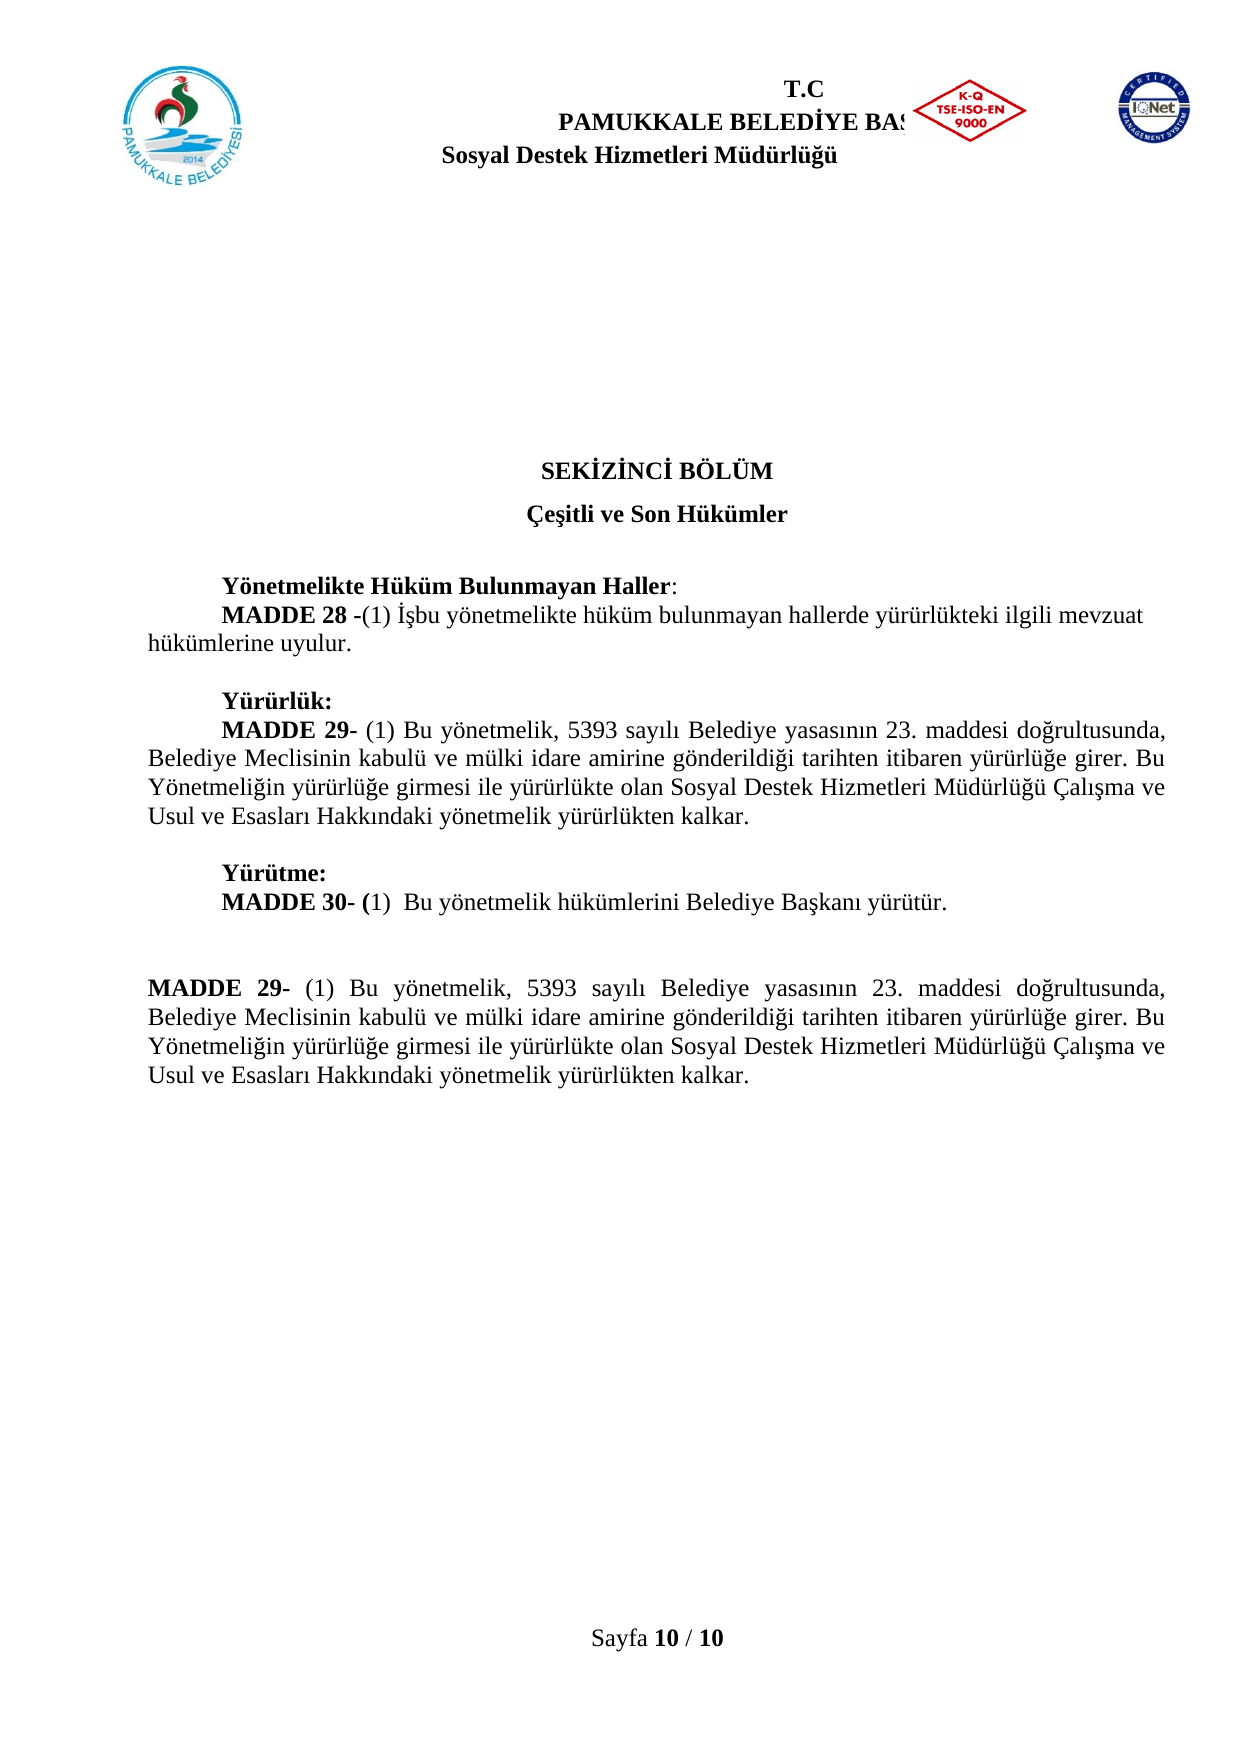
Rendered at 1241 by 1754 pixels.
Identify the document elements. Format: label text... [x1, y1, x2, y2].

text Yönetmelikte Hüküm Bulunmayan Haller: MADDE 28 -(1) İşbu yönetmelikte hüküm bulunmayan hallerde yürürlükteki ilgili mevzuat hükümlerine uyulur. [148, 571, 1167, 657]
text Çeşitli ve Son Hükümler [148, 499, 1167, 528]
picture [122, 65, 243, 186]
text Yürütme: MADDE 30- (1) Bu yönetmelik hükümlerini Belediye Başkanı yürütür. [148, 858, 1167, 916]
text SEKİZİNCİ BÖLÜM [148, 456, 1167, 485]
text MADDE 29- (1) Bu yönetmelik, 5393 sayılı Belediye yasasının 23. maddesi doğrultusunda, Belediye Meclisinin kabulü ve mülki idare amirine gönderildiği tarihten itibaren yürürlüğe girer. Bu Yönetmeliğin yürürlüğe girmesi ile yürürlükte olan Sosyal Destek Hizmetleri Müdürlüğü Çalışma ve Usul ve Esasları Hakkındaki yönetmelik yürürlükten kalkar. [148, 973, 1167, 1088]
text Yürürlük: MADDE 29- (1) Bu yönetmelik, 5393 sayılı Belediye yasasının 23. maddesi doğrultusunda, Belediye Meclisinin kabulü ve mülki idare amirine gönderildiği tarihten itibaren yürürlüğe girer. Bu Yönetmeliğin yürürlüğe girmesi ile yürürlükte olan Sosyal Destek Hizmetleri Müdürlüğü Çalışma ve Usul ve Esasları Hakkındaki yönetmelik yürürlükten kalkar. [148, 686, 1167, 830]
picture [1108, 66, 1200, 144]
picture [903, 75, 1032, 144]
